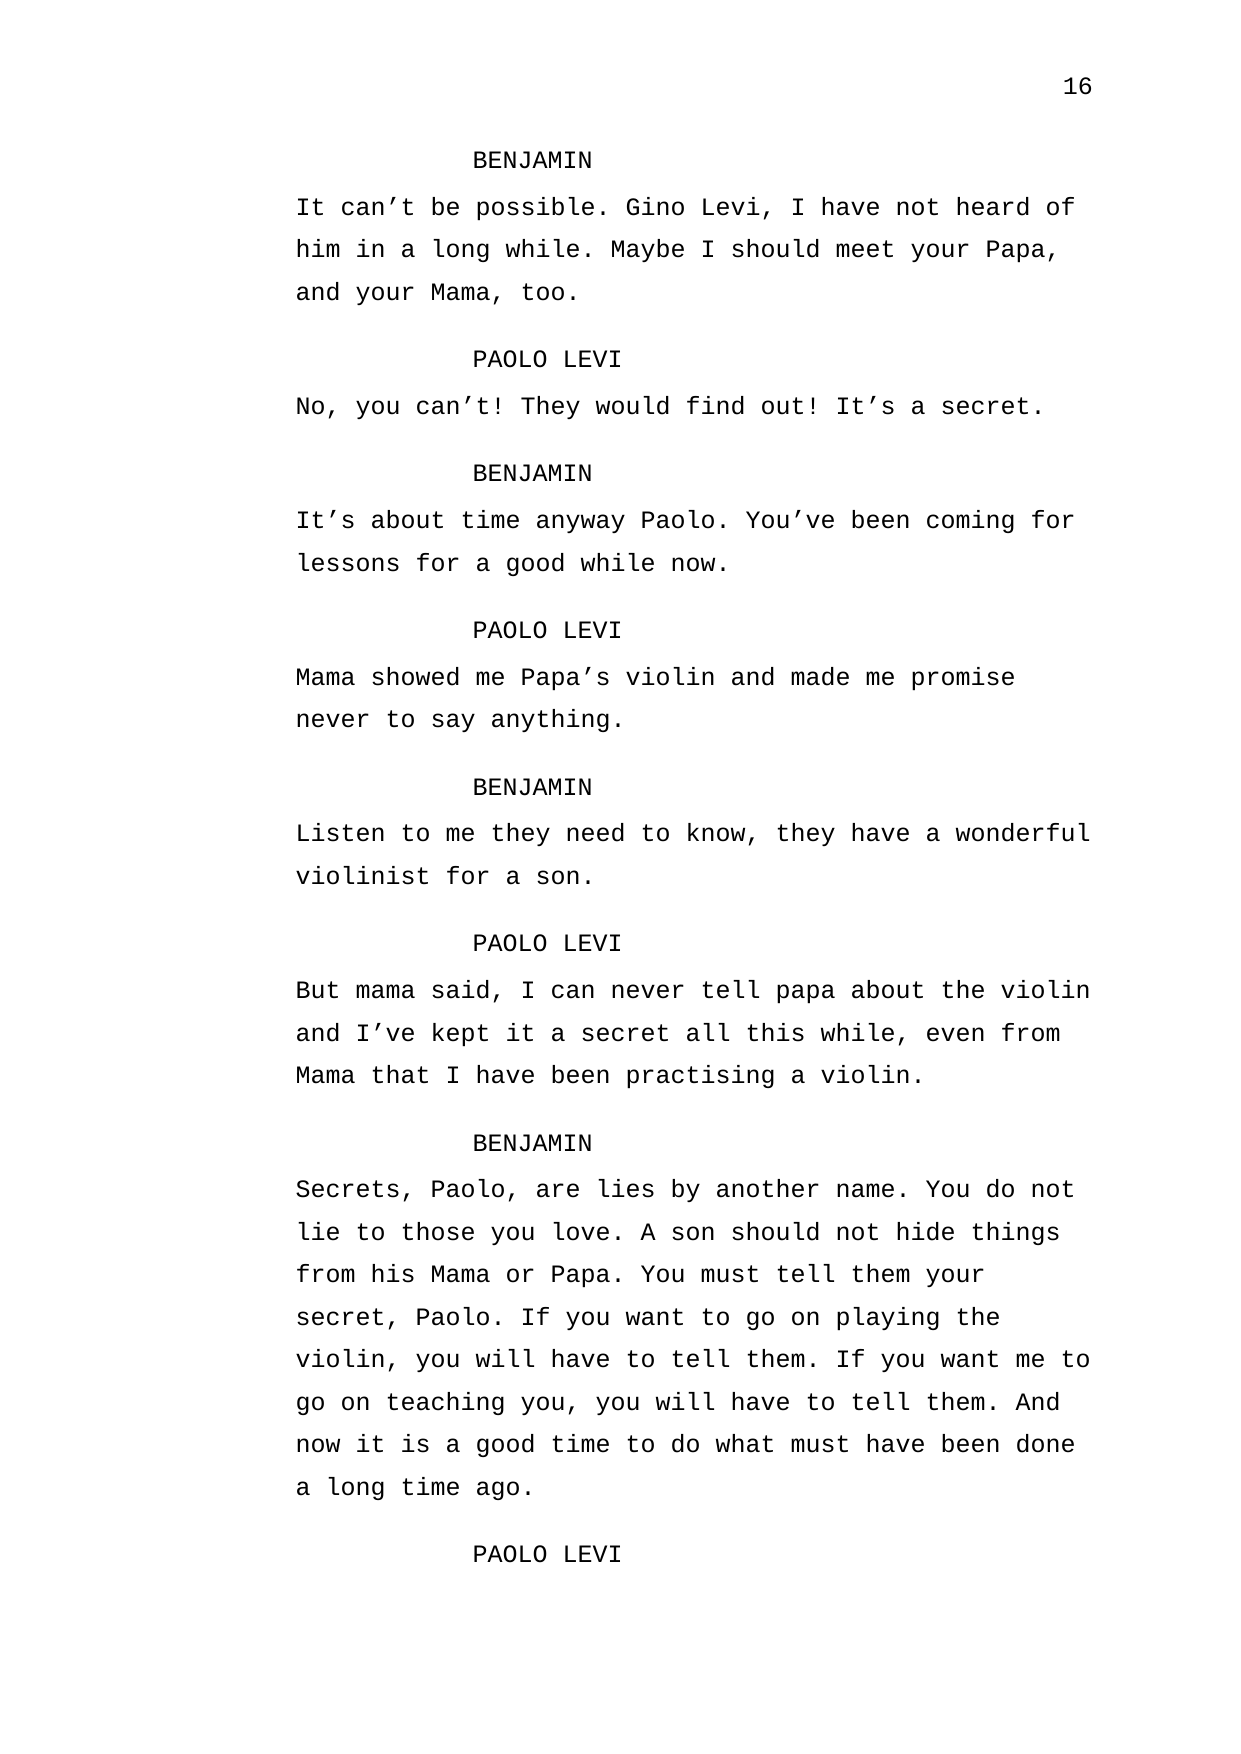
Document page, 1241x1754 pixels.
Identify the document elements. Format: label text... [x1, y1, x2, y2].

subtitle Benjamin [472, 774, 1093, 803]
subtitle BENJAMIN [472, 1130, 1093, 1158]
subtitle Benjamin [472, 461, 1093, 489]
subtitle paolo levi [472, 618, 1093, 646]
subtitle PAOLO LEVI [472, 1542, 1093, 1570]
subtitle Secrets, Paolo, are lies by another name. You do not lie to those you love. A son should not hide things from his Mama or Papa. You must tell them your secret, Paolo. If you want to go on playing the violin, you will have to tell them. If you want me to go on teaching you, you will have to tell them. And now it is a good time to do what must have been done a long time ago. [295, 1177, 1093, 1503]
subtitle It can’t be possible. Gino Levi, I have not heard of him in a long while. Maybe I should meet your Papa, and your Mama, too. [295, 194, 1093, 308]
subtitle But mama said, I can never tell papa about the violin and I’ve kept it a secret all this while, even from Mama that I have been practising a violin. [295, 978, 1093, 1091]
subtitle paolo levi [472, 347, 1093, 375]
subtitle BENJAMIN [472, 148, 1093, 176]
subtitle PAOLO LEVI [472, 931, 1093, 959]
subtitle Mama showed me Papa’s violin and made me promise never to say anything. [295, 664, 1093, 735]
subtitle Listen to me they need to know, they have a wonderful violinist for a son. [295, 821, 1093, 892]
subtitle It’s about time anyway Paolo. You’ve been coming for lessons for a good while now. [295, 508, 1093, 578]
subtitle No, you can’t! They would find out! It’s a secret. [295, 393, 1093, 422]
